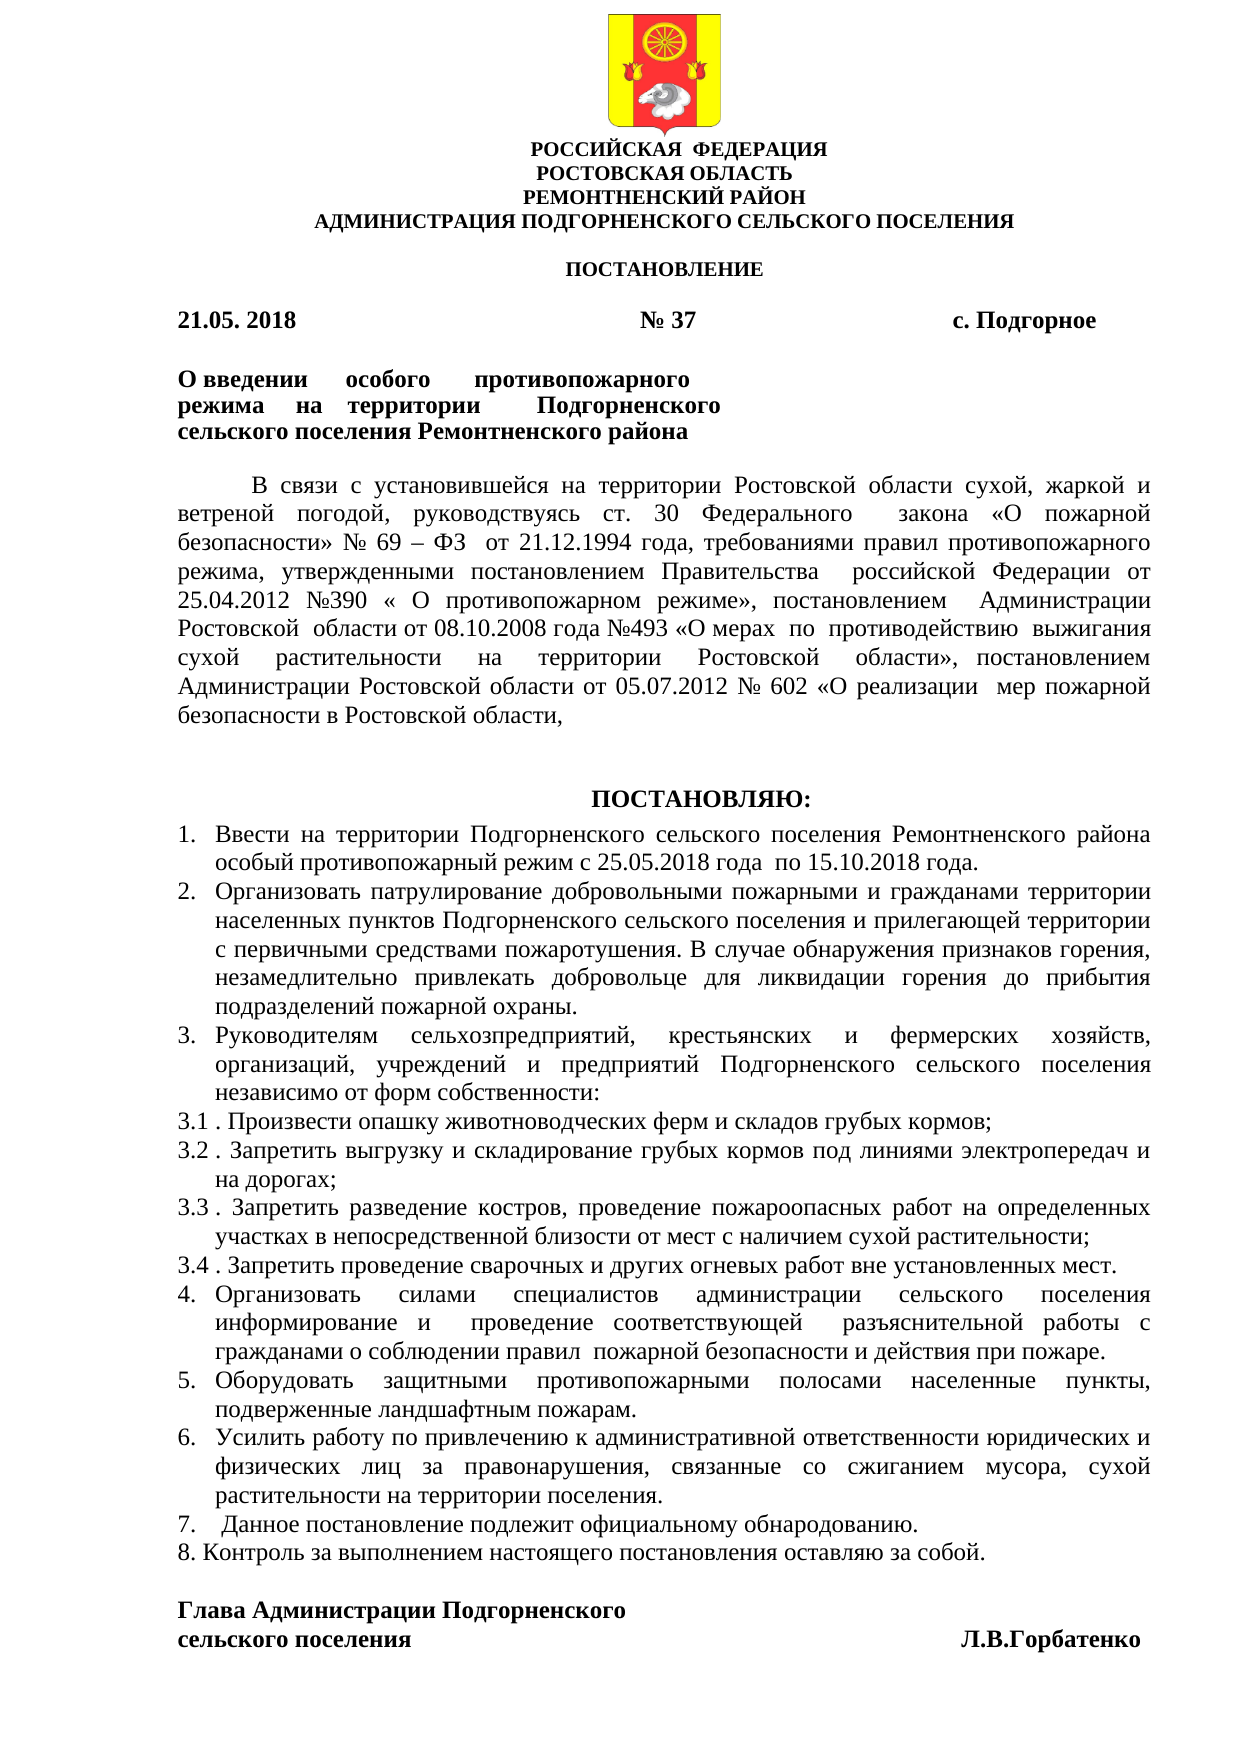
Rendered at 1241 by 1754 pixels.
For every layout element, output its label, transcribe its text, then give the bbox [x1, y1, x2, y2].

list Организовать патрулирование добровольными пожарными и гражданами территории населенных пунктов Подгорненского сельского поселения и прилегающей территории с первичными средствами пожаротушения. В случае обнаружения признаков горения, незамедлительно привлекать добровольце для ликвидации горения до прибытия подразделений пожарной охраны. [177, 876, 1152, 1020]
text О введении особого противопожарного [177, 367, 1152, 393]
list Данное постановление подлежит официальному обнародованию. [177, 1509, 1152, 1537]
list Руководителям сельхозпредприятий, крестьянских и фермерских хозяйств, организаций, учреждений и предприятий Подгорненского сельского поселения независимо от форм собственности: [177, 1020, 1152, 1106]
list Оборудовать защитными противопожарными полосами населенные пункты, подверженные ландшафтным пожарам. [177, 1365, 1152, 1422]
text АДМИНИСТРАЦИЯ ПОДГОРНЕНСКОГО СЕЛЬСКОГО ПОСЕЛЕНИЯ [177, 209, 1152, 233]
text 8. Контроль за выполнением настоящего постановления оставляю за собой. [177, 1537, 1152, 1566]
text РЕМОНТНЕНСКИЙ РАЙОН [177, 184, 1152, 209]
text РОСТОВСКАЯ ОБЛАСТЬ [177, 161, 1152, 184]
text 21.05. 2018 № 37 с. Подгорное [177, 305, 1152, 334]
text Глава Администрации Подгорненского [177, 1595, 1152, 1624]
list . Произвести опашку животноводческих ферм и складов грубых кормов; [177, 1106, 1152, 1135]
list . Запретить разведение костров, проведение пожароопасных работ на определенных участках в непосредственной близости от мест с наличием сухой растительности; [177, 1192, 1152, 1250]
text сельского поселения Л.В.Горбатенко [177, 1624, 1152, 1652]
list . Запретить выгрузку и складирование грубых кормов под линиями электропередач и на дорогах; [177, 1135, 1152, 1192]
list . Запретить проведение сварочных и других огневых работ вне установленных мест. [177, 1250, 1152, 1279]
list Организовать силами специалистов администрации сельского поселения информирование и проведение соответствующей разъяснительной работы с гражданами о соблюдении правил пожарной безопасности и действия при пожаре. [177, 1279, 1152, 1365]
picture [608, 14, 721, 137]
subtitle В связи с установившейся на территории Ростовской области сухой, жаркой и ветреной погодой, руководствуясь ст. 30 Федерального закона «О пожарной безопасности» № 69 – ФЗ от 21.12.1994 года, требованиями правил противопожарного режима, утвержденными постановлением Правительства российской Федерации от 25.04.2012 №390 « О противопожарном режиме», постановлением Администрации Ростовской области от 08.10.2008 года №493 «О мерах по противодействию выжигания сухой растительности на территории Ростовской области», постановлением Администрации Ростовской области от 05.07.2012 № 602 «О реализации мер пожарной безопасности в Ростовской области, [177, 470, 1152, 728]
text режима на территории Подгорненского [177, 393, 1152, 419]
list Усилить работу по привлечению к административной ответственности юридических и физических лиц за правонарушения, связанные со сжиганием мусора, сухой растительности на территории поселения. [177, 1422, 1152, 1509]
subtitle ПОСТАНОВЛЯЮ: [177, 784, 1152, 812]
text сельского поселения Ремонтненского района [177, 419, 1152, 445]
text РОССИЙСКАЯ ФЕДЕРАЦИЯ [177, 136, 1152, 161]
list Ввести на территории Подгорненского сельского поселения Ремонтненского района особый противопожарный режим с 25.05.2018 года по 15.10.2018 года. [177, 819, 1152, 876]
text ПОСТАНОВЛЕНИЕ [177, 257, 1152, 281]
